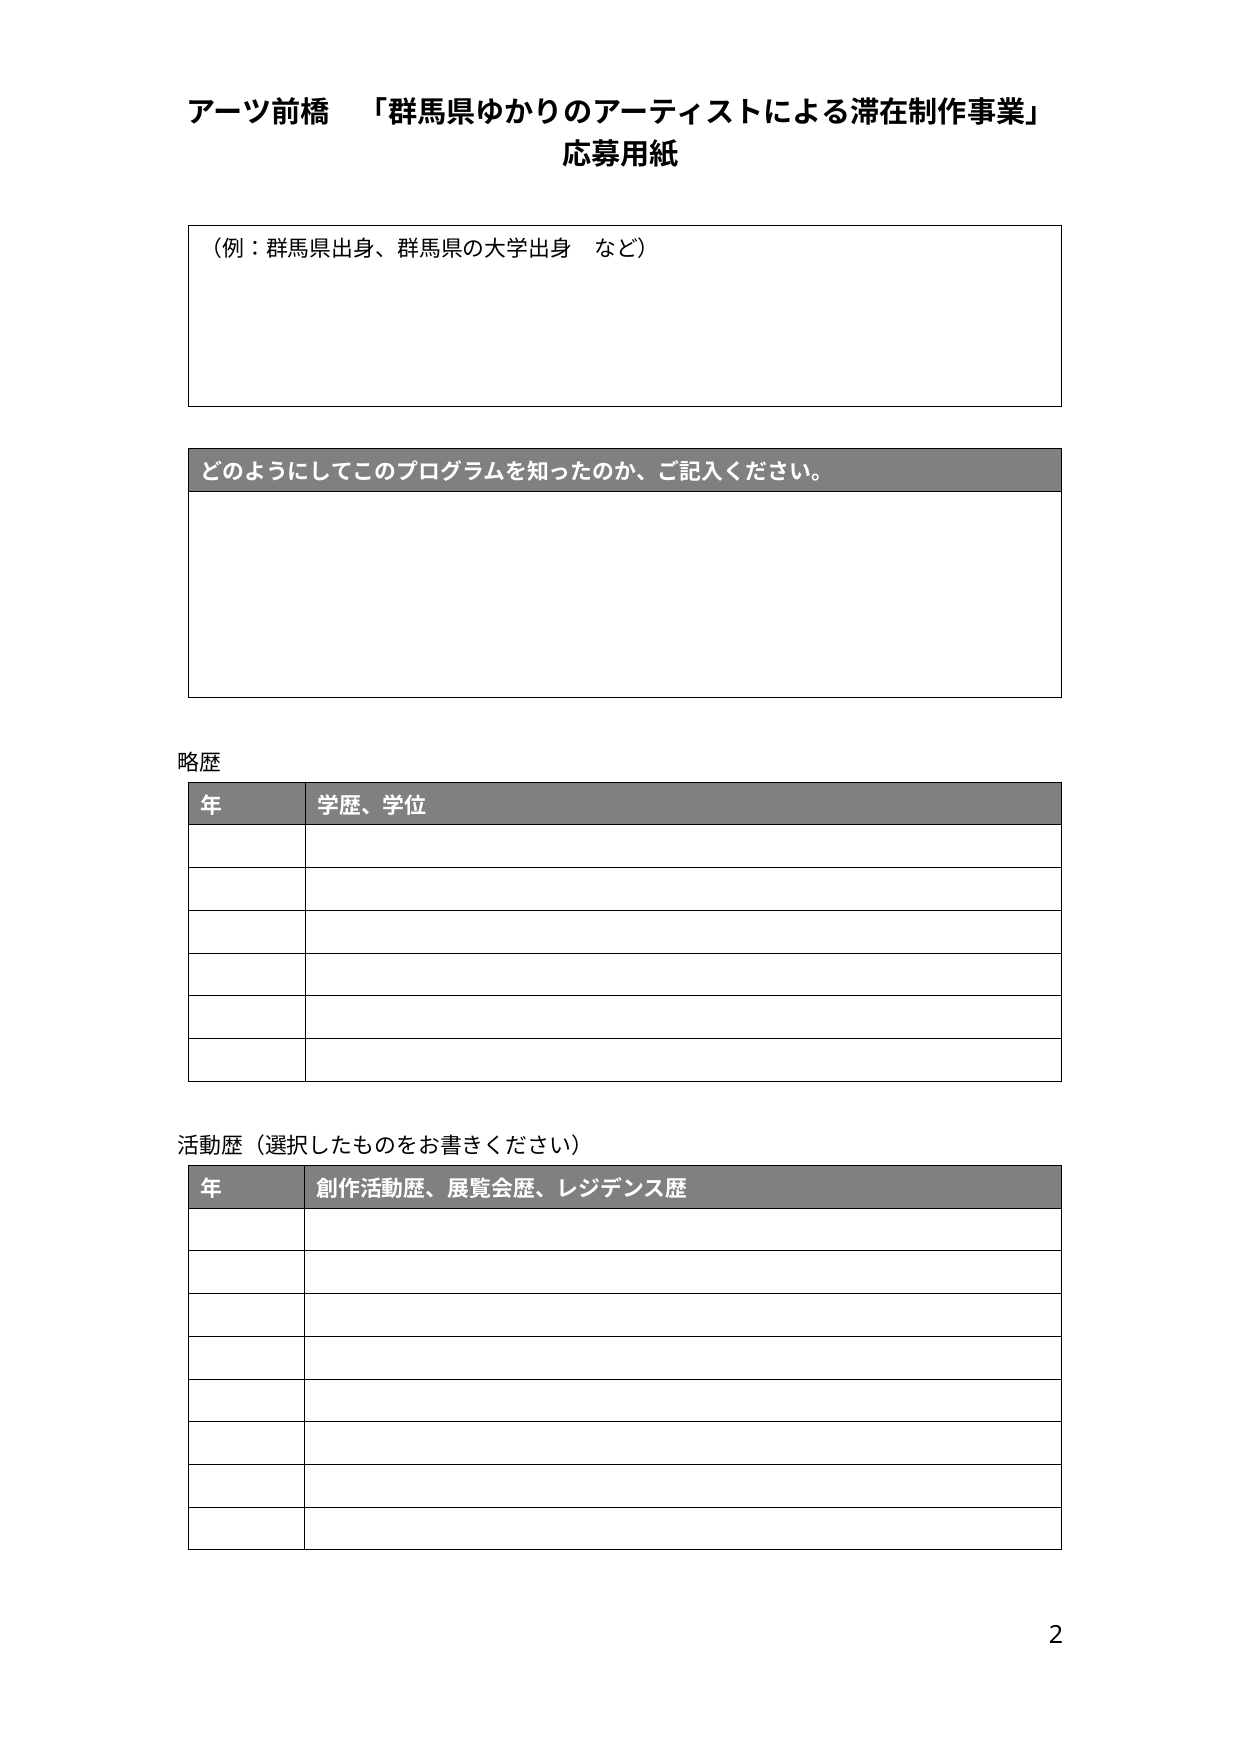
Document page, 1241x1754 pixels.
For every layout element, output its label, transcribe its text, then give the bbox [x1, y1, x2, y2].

text 略歴 [177, 740, 1063, 782]
table_cell [306, 954, 1061, 995]
table_cell [305, 1465, 1061, 1507]
table_cell [305, 1337, 1061, 1378]
table_cell [189, 1508, 304, 1549]
table_cell [189, 1422, 304, 1464]
table_cell [306, 868, 1061, 910]
table_cell [306, 996, 1061, 1038]
table_cell [189, 1039, 305, 1081]
table_cell [189, 1294, 304, 1336]
table_cell [305, 1209, 1061, 1250]
table_cell [189, 1251, 304, 1293]
table_cell （例：群馬県出身、群馬県の大学出身 など） [189, 226, 1061, 406]
table_cell [306, 911, 1061, 952]
table_cell [305, 1380, 1061, 1421]
text 活動歴（選択したものをお書きください） [177, 1123, 1063, 1165]
table_cell [189, 911, 305, 952]
table_cell [306, 825, 1061, 867]
table_cell [189, 996, 305, 1038]
table_cell [189, 1465, 304, 1507]
table_cell [189, 492, 1061, 697]
table_cell [306, 1039, 1061, 1081]
table_header どのようにしてこのプログラムを知ったのか、ご記入ください。 [189, 449, 1061, 491]
table_cell [189, 825, 305, 867]
table_cell [305, 1508, 1061, 1549]
table_header 学歴、学位 [306, 783, 1061, 824]
table_cell [189, 954, 305, 995]
table_cell [189, 1380, 304, 1421]
table_cell [305, 1422, 1061, 1464]
table_header 年 [189, 783, 305, 824]
table_cell [189, 1337, 304, 1378]
table_header 創作活動歴、展覧会歴、レジデンス歴 [305, 1166, 1061, 1208]
table_cell [305, 1251, 1061, 1293]
table_cell [189, 1209, 304, 1250]
table_header 年 [189, 1166, 304, 1208]
table_cell [189, 868, 305, 910]
table_cell [305, 1294, 1061, 1336]
